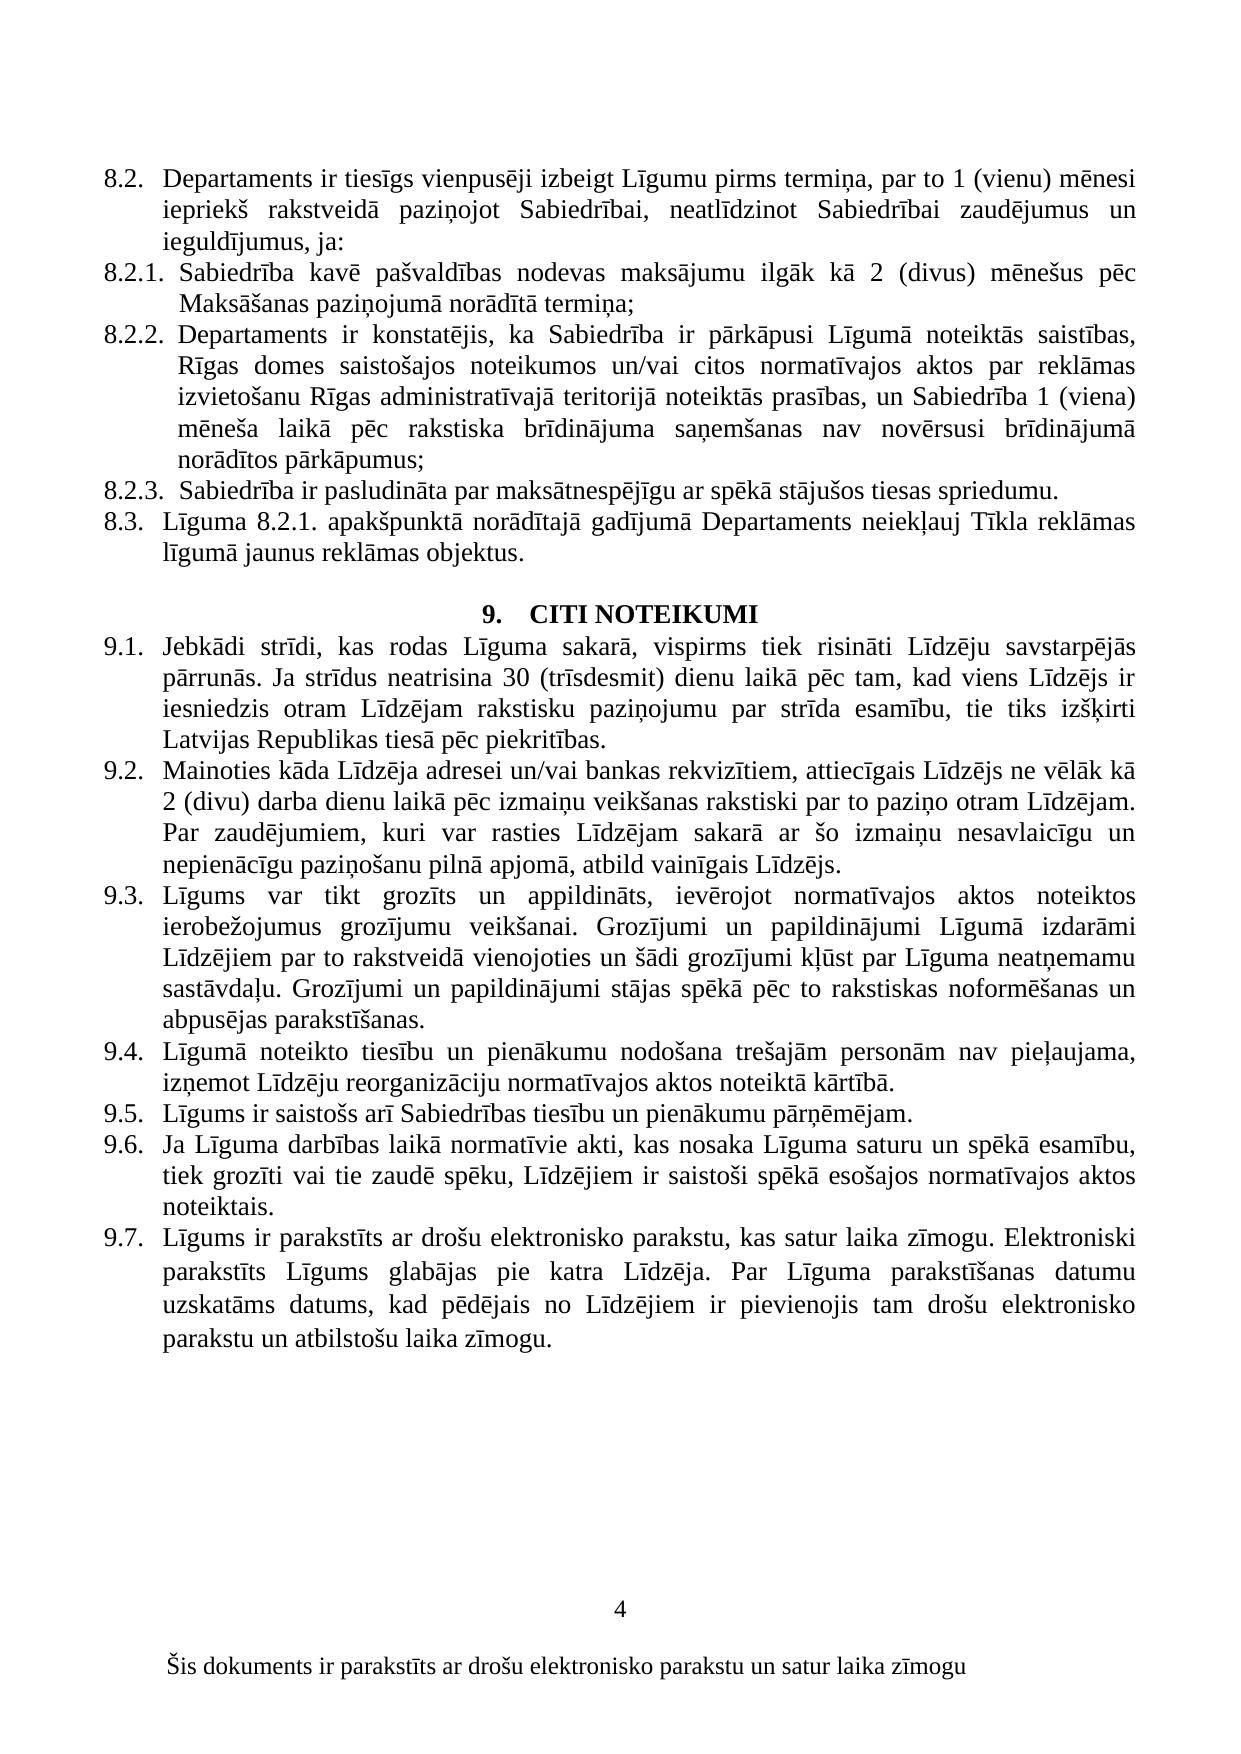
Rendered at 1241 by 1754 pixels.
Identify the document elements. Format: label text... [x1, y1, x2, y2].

list CITI NOTEIKUMI [103, 598, 1137, 630]
list Departaments ir tiesīgs vienpusēji izbeigt Līgumu pirms termiņa, par to 1 (vienu) mēnesi iepriekš rakstveidā paziņojot Sabiedrībai, neatlīdzinot Sabiedrībai zaudējumus un ieguldījumus, ja: [103, 162, 1137, 256]
list Sabiedrība ir pasludināta par maksātnespējīgu ar spēkā stājušos tiesas spriedumu. [103, 474, 1137, 505]
list Sabiedrība kavē pašvaldības nodevas maksājumu ilgāk kā 2 (divus) mēnešus pēc Maksāšanas paziņojumā norādītā termiņa; [103, 256, 1137, 318]
list Līguma 8.2.1. apakšpunktā norādītajā gadījumā Departaments neiekļauj Tīkla reklāmas līgumā jaunus reklāmas objektus. [103, 505, 1137, 567]
list Ja Līguma darbības laikā normatīvie akti, kas nosaka Līguma saturu un spēkā esamību, tiek grozīti vai tie zaudē spēku, Līdzējiem ir saistoši spēkā esošajos normatīvajos aktos noteiktais. [103, 1128, 1137, 1221]
list Līgums var tikt grozīts un appildināts, ievērojot normatīvajos aktos noteiktos ierobežojumus grozījumu veikšanai. Grozījumi un papildinājumi Līgumā izdarāmi Līdzējiem par to rakstveidā vienojoties un šādi grozījumi kļūst par Līguma neatņemamu sastāvdaļu. Grozījumi un papildinājumi stājas spēkā pēc to rakstiskas noformēšanas un abpusējas parakstīšanas. [103, 879, 1137, 1034]
list Jebkādi strīdi, kas rodas Līguma sakarā, vispirms tiek risināti Līdzēju savstarpējās pārrunās. Ja strīdus neatrisina 30 (trīsdesmit) dienu laikā pēc tam, kad viens Līdzējs ir iesniedzis otram Līdzējam rakstisku paziņojumu par strīda esamību, tie tiks izšķirti Latvijas Republikas tiesā pēc piekritības. [103, 630, 1137, 754]
list Līgums ir saistošs arī Sabiedrības tiesību un pienākumu pārņēmējam. [103, 1097, 1137, 1128]
list Mainoties kāda Līdzēja adresei un/vai bankas rekvizītiem, attiecīgais Līdzējs ne vēlāk kā 2 (divu) darba dienu laikā pēc izmaiņu veikšanas rakstiski par to paziņo otram Līdzējam. Par zaudējumiem, kuri var rasties Līdzējam sakarā ar šo izmaiņu nesavlaicīgu un nepienācīgu paziņošanu pilnā apjomā, atbild vainīgais Līdzējs. [103, 754, 1137, 879]
list Līgumā noteikto tiesību un pienākumu nodošana trešajām personām nav pieļaujama, izņemot Līdzēju reorganizāciju normatīvajos aktos noteiktā kārtībā. [103, 1034, 1137, 1097]
list Līgums ir parakstīts ar drošu elektronisko parakstu, kas satur laika zīmogu. Elektroniski parakstīts Līgums glabājas pie katra Līdzēja. Par Līguma parakstīšanas datumu uzskatāms datums, kad pēdējais no Līdzējiem ir pievienojis tam drošu elektronisko parakstu un atbilstošu laika zīmogu. [103, 1221, 1137, 1353]
list Departaments ir konstatējis, ka Sabiedrība ir pārkāpusi Līgumā noteiktās saistības, Rīgas domes saistošajos noteikumos un/vai citos normatīvajos aktos par reklāmas izvietošanu Rīgas administratīvajā teritorijā noteiktās prasības, un Sabiedrība 1 (viena) mēneša laikā pēc rakstiska brīdinājuma saņemšanas nav novērsusi brīdinājumā norādītos pārkāpumus; [103, 318, 1137, 474]
